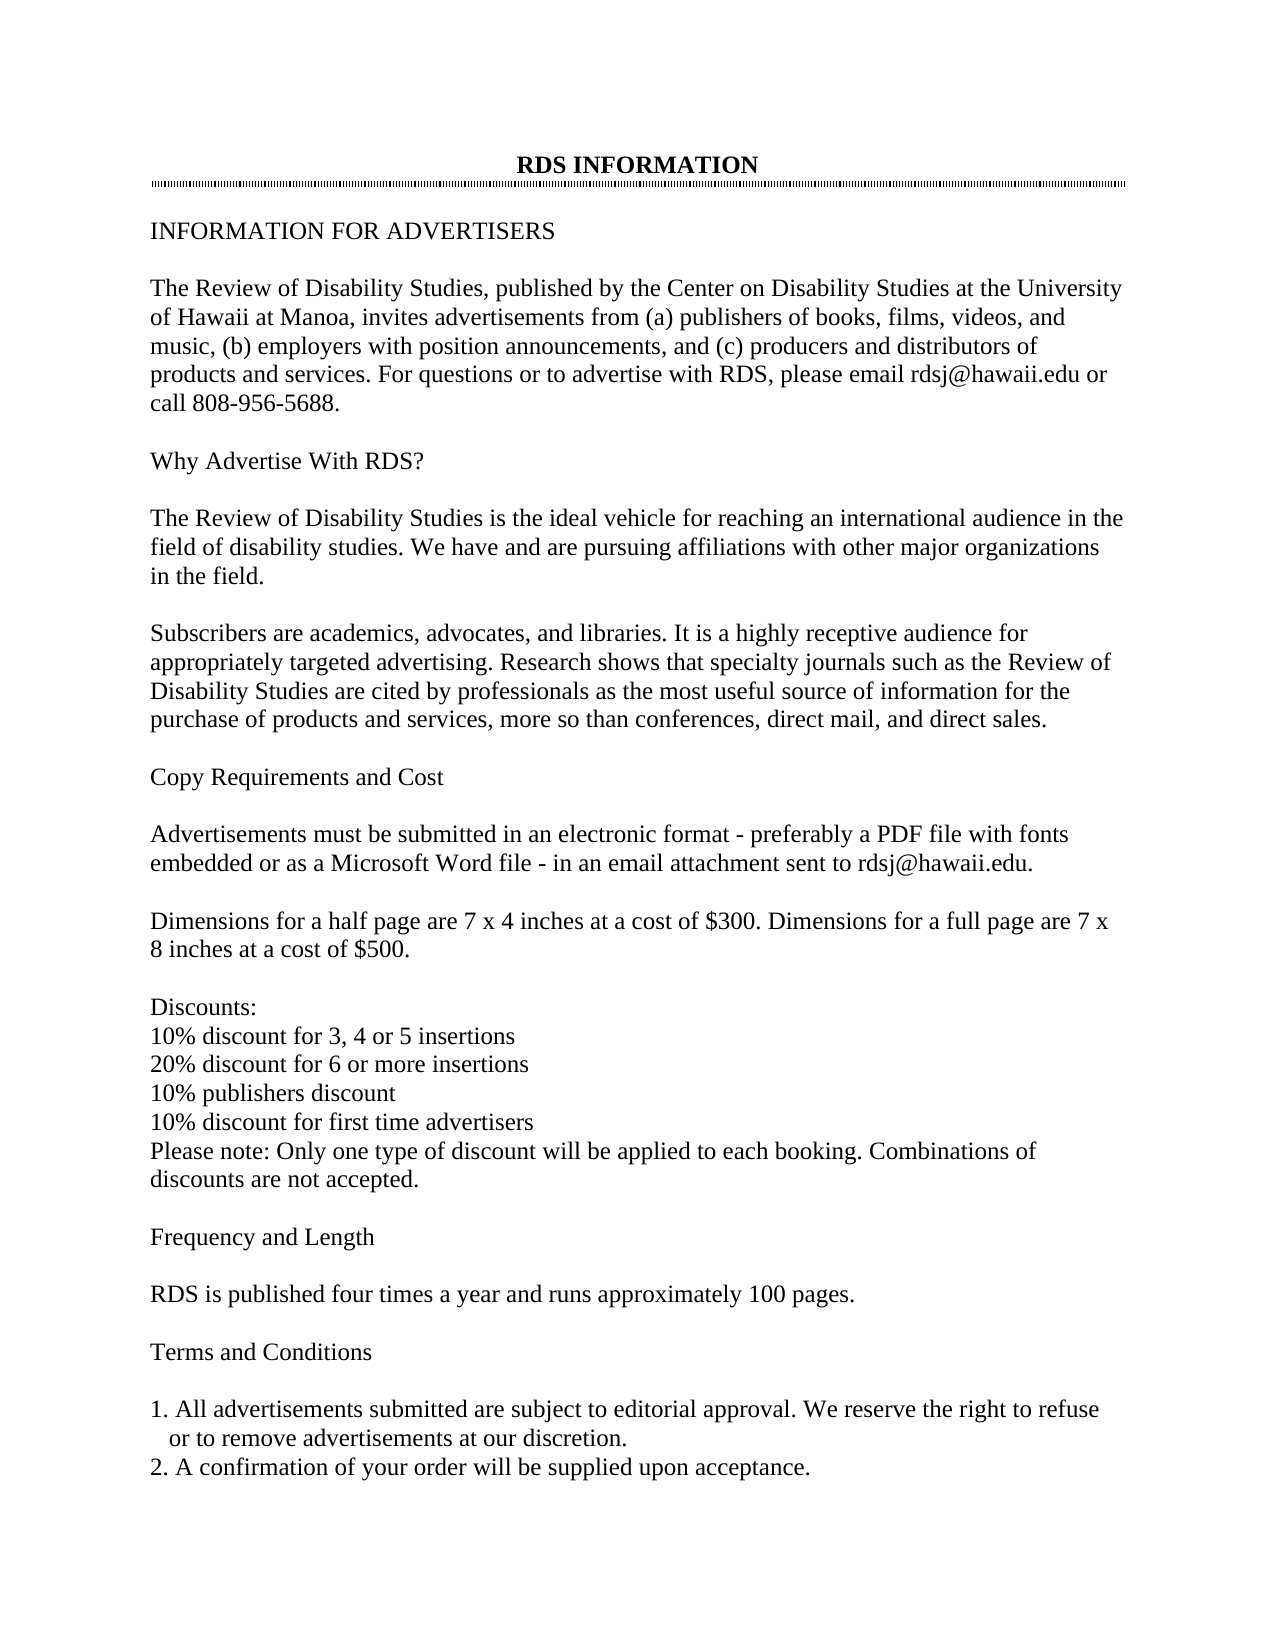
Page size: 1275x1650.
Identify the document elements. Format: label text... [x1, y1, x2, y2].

text 10% discount for 3, 4 or 5 insertions [150, 1021, 1125, 1049]
text Copy Requirements and Cost [150, 762, 1125, 791]
text RDS is published four times a year and runs approximately 100 pages. [150, 1279, 1125, 1308]
text 10% discount for first time advertisers [150, 1107, 1125, 1136]
text Subscribers are academics, advocates, and libraries. It is a highly receptive audience for appropriately targeted advertising. Research shows that specialty journals such as the Review of Disability Studies are cited by professionals as the most useful source of information for the purchase of products and services, more so than conferences, direct mail, and direct sales. [150, 618, 1125, 733]
text Advertisements must be submitted in an electronic format - preferably a PDF file with fonts embedded or as a Microsoft Word file - in an email attachment sent to rdsj@hawaii.edu. [150, 819, 1125, 877]
text Dimensions for a half page are 7 x 4 inches at a cost of $300. Dimensions for a full page are 7 x 8 inches at a cost of $500. [150, 906, 1125, 963]
text Terms and Conditions [150, 1337, 1125, 1366]
text INFORMATION FOR ADVERTISERS [150, 216, 1125, 244]
text The Review of Disability Studies, published by the Center on Disability Studies at the University of Hawaii at Manoa, invites advertisements from (a) publishers of books, films, videos, and music, (b) employers with position announcements, and (c) producers and distributors of products and services. For questions or to advertise with RDS, please email rdsj@hawaii.edu or call 808-956-5688. [150, 273, 1125, 417]
text 1. All advertisements submitted are subject to editorial approval. We reserve the right to refuse or to remove advertisements at our discretion. [150, 1394, 1125, 1452]
text RDS INFORMATION [150, 150, 1125, 187]
text Why Advertise With RDS? [150, 446, 1125, 474]
text The Review of Disability Studies is the ideal vehicle for reaching an international audience in the field of disability studies. We have and are pursuing affiliations with other major organizations in the field. [150, 503, 1125, 589]
text Discounts: [150, 992, 1125, 1021]
text 10% publishers discount [150, 1078, 1125, 1107]
text 2. A confirmation of your order will be supplied upon acceptance. [150, 1452, 1125, 1481]
text Frequency and Length [150, 1222, 1125, 1251]
text 20% discount for 6 or more insertions [150, 1049, 1125, 1078]
text Please note: Only one type of discount will be applied to each booking. Combinations of discounts are not accepted. [150, 1136, 1125, 1193]
